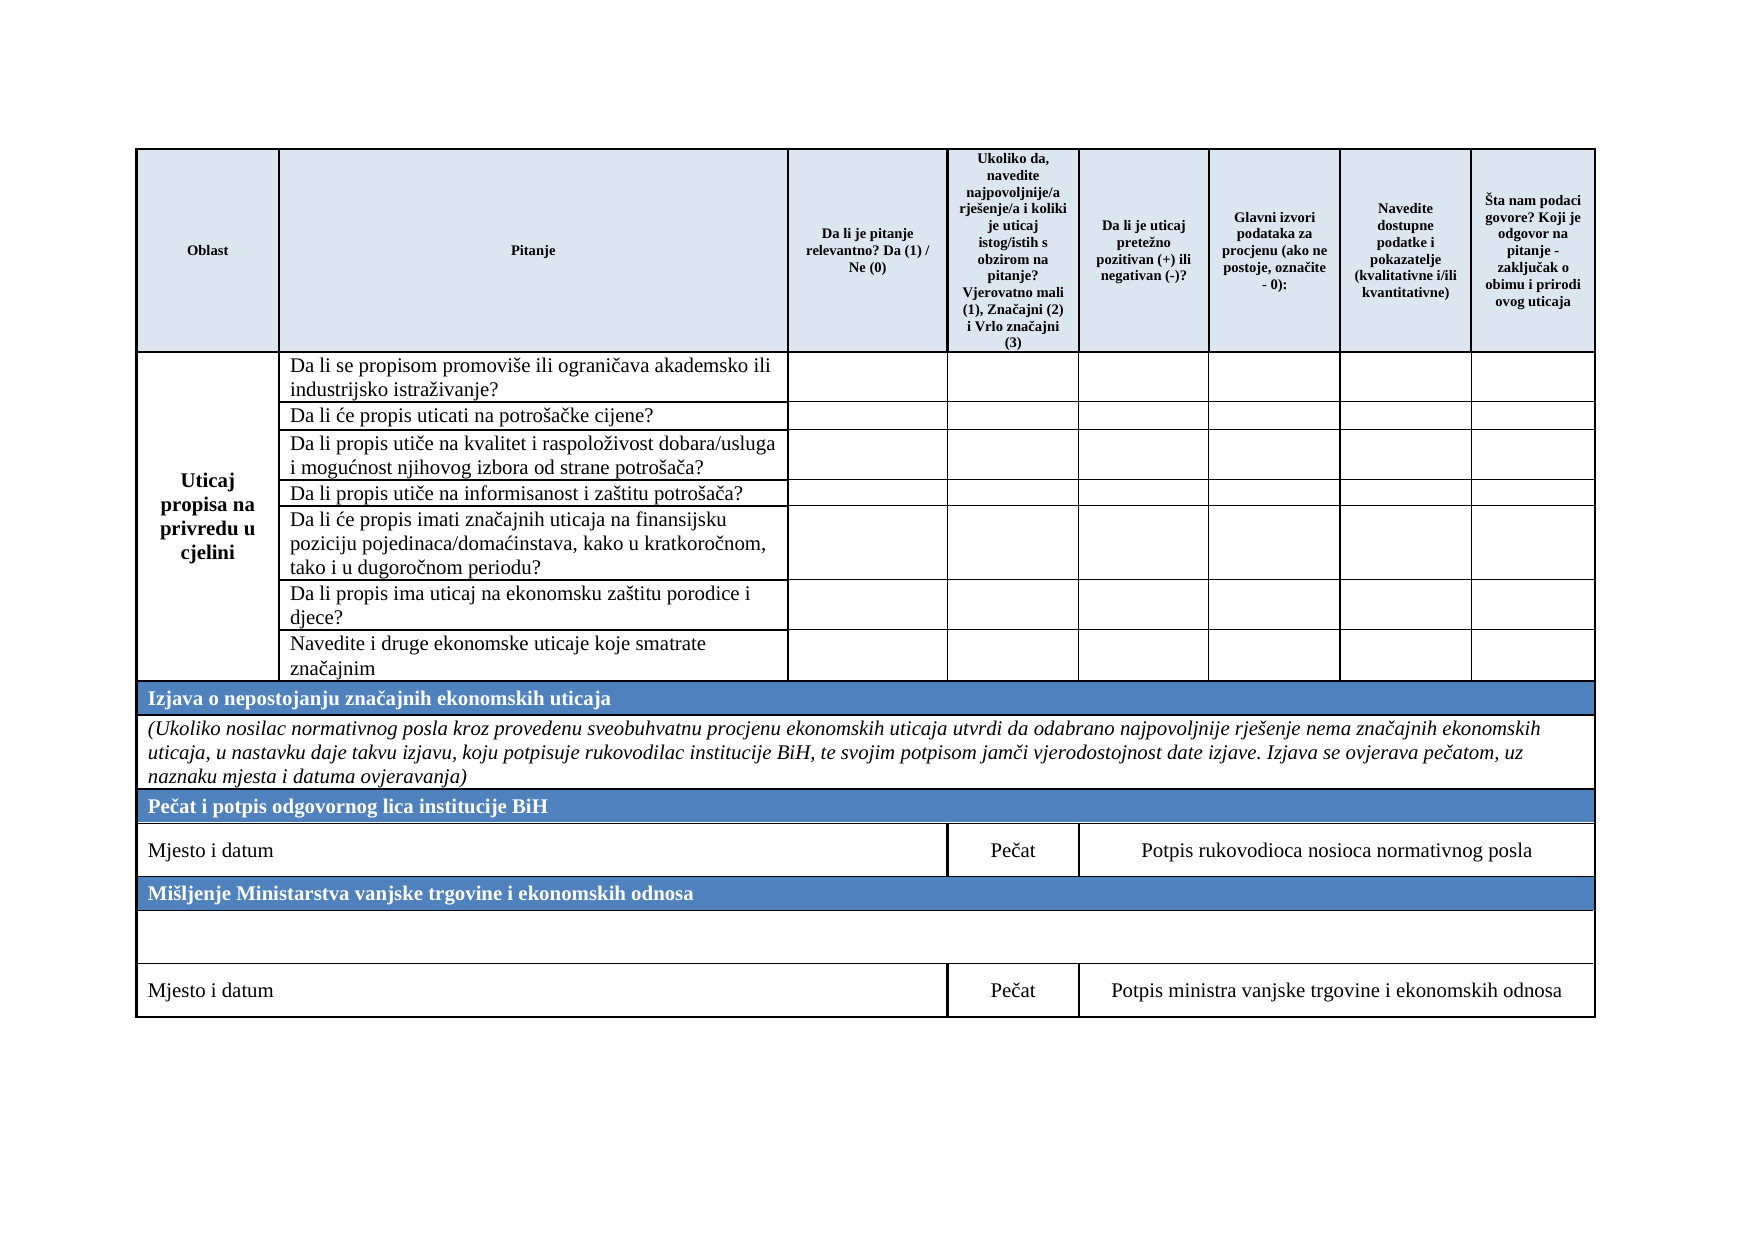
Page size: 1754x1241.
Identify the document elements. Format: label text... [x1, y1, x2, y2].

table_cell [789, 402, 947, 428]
table_header Pitanje [280, 150, 787, 351]
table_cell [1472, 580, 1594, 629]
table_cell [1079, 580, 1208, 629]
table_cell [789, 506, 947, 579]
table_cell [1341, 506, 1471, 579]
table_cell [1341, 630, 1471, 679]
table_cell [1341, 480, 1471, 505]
table_cell [1341, 353, 1471, 401]
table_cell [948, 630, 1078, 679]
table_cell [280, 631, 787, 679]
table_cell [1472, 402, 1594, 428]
table_cell Da li će propis uticati na potrošačke cijene? [280, 403, 787, 428]
table_cell [1472, 353, 1594, 401]
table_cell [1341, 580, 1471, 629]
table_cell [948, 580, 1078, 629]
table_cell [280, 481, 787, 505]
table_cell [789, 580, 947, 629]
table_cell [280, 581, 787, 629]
table_cell Uticaj propisa na privredu u cjelini [138, 353, 278, 679]
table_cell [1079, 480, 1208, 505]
table_cell Da li se propisom promoviše ili ograničava akademsko ili industrijsko istraživanje? [280, 353, 787, 401]
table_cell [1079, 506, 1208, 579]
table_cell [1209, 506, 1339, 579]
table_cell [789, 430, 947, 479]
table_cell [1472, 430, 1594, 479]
table_header Glavni izvori podataka za procjenu (ako ne postoje, označite - 0): [1210, 150, 1339, 351]
table_header Šta nam podaci govore? Koji je odgovor na pitanje - zaključak o obimu i prirodi ovog uticaja [1472, 150, 1594, 351]
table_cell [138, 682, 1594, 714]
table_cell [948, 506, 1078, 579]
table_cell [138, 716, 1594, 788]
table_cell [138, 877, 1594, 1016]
table_cell [789, 353, 947, 401]
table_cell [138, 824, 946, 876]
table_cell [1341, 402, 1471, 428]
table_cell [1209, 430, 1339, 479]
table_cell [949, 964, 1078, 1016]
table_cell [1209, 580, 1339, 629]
table_header Navedite dostupne podatke i pokazatelje (kvalitativne i/ili kvantitativne) [1341, 150, 1470, 351]
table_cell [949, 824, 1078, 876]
table_header Oblast [138, 150, 278, 351]
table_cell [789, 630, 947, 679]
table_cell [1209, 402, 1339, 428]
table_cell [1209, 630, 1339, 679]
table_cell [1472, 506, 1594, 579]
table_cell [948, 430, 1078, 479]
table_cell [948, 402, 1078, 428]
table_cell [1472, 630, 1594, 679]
table_cell [1209, 353, 1339, 401]
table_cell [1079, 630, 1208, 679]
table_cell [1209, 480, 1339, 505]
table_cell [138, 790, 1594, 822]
table_header Da li je pitanje relevantno? Da (1) / Ne (0) [789, 150, 946, 351]
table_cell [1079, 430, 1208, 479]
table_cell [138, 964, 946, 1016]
table_header Da li je uticaj pretežno pozitivan (+) ili negativan (-)? [1080, 150, 1208, 351]
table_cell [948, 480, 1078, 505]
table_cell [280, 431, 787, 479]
table_header Ukoliko da, navedite najpovoljnije/a rješenje/a i koliki je uticaj istog/istih s obzirom na pitanje? Vjerovatno mali (1), Značajni (2) i Vrlo značajni (3) [949, 150, 1078, 351]
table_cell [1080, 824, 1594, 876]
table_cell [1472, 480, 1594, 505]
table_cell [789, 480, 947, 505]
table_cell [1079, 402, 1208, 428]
table_cell [948, 353, 1078, 401]
table_cell [1079, 353, 1208, 401]
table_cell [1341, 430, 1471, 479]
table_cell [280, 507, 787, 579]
